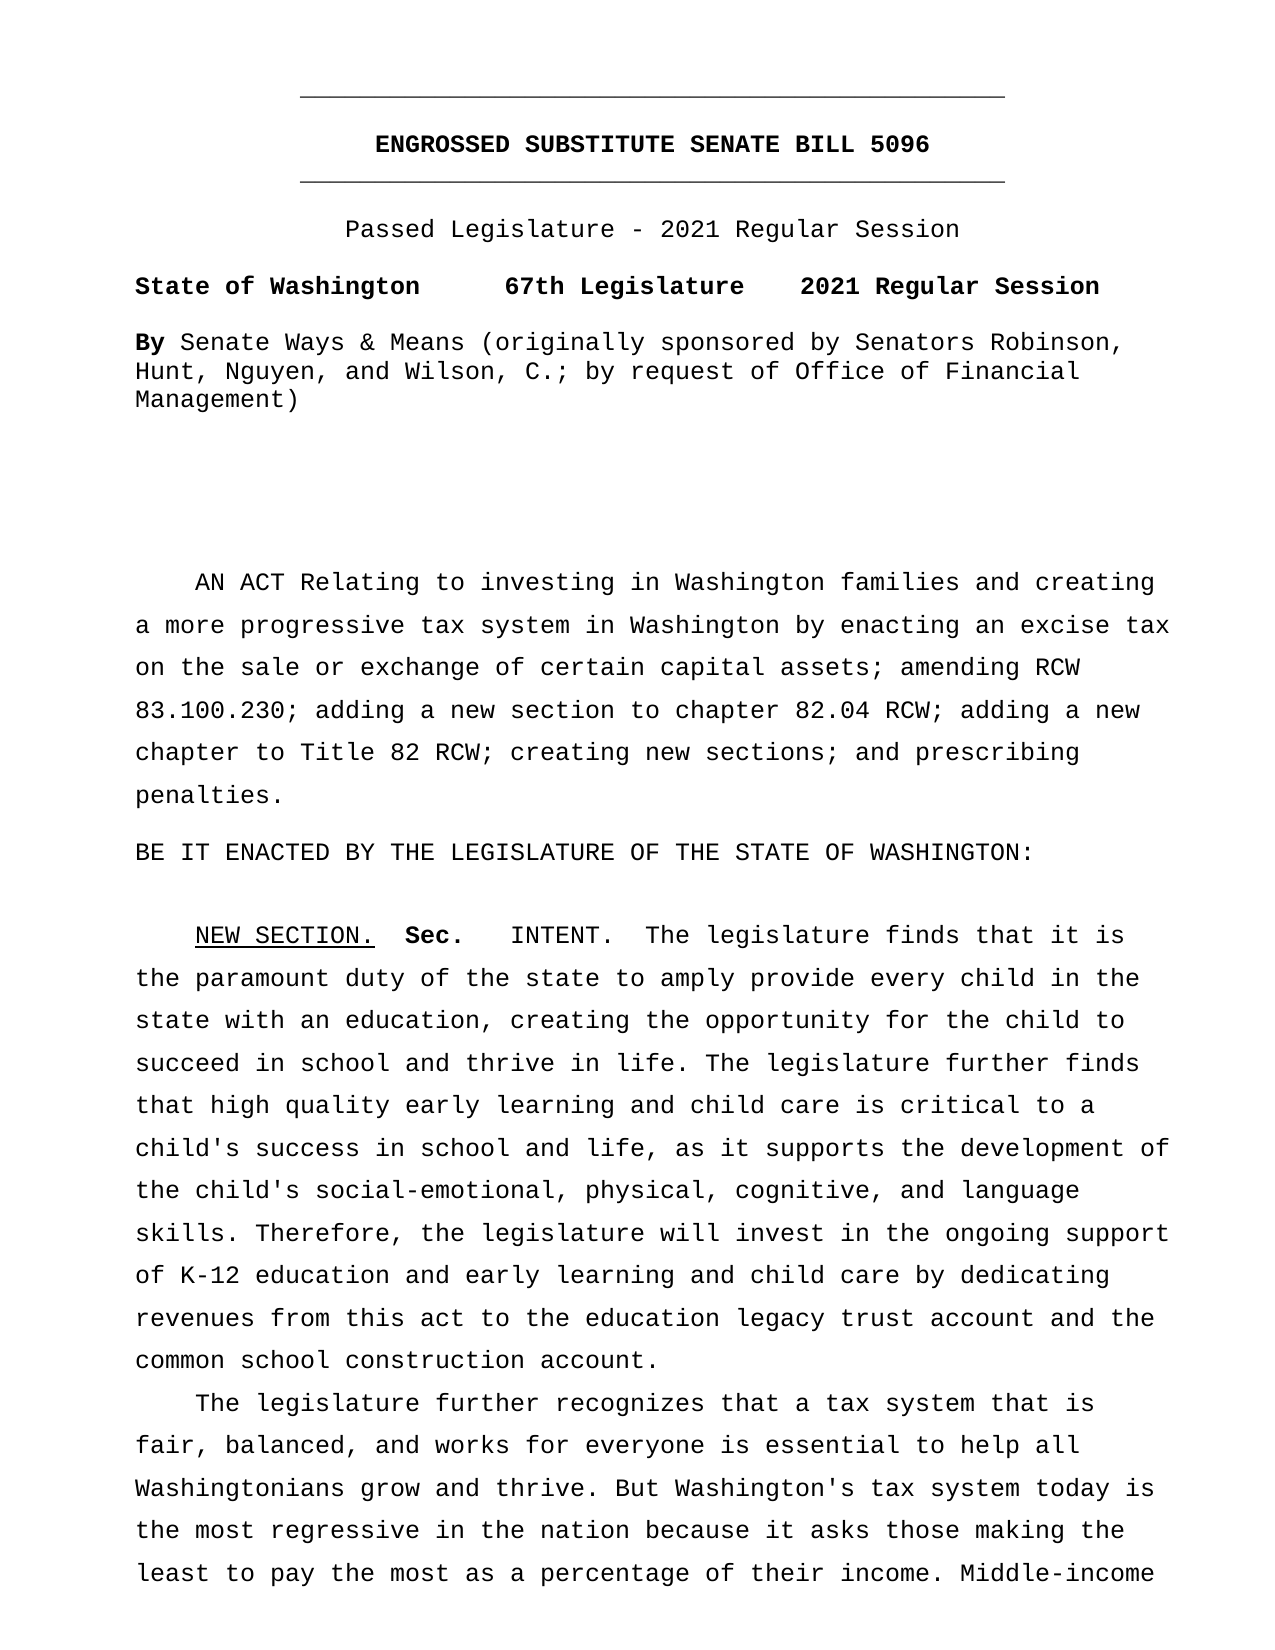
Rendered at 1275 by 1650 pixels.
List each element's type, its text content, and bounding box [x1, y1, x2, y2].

text BE IT ENACTED BY THE LEGISLATURE OF THE STATE OF WASHINGTON: [135, 840, 1170, 868]
text ENGROSSED SUBSTITUTE SENATE BILL 5096 [135, 132, 1170, 160]
text NEW SECTION. Sec. INTENT. The legislature finds that it is the paramount duty of the state to amply provide every child in the state with an education, creating the opportunity for the child to succeed in school and thrive in life. The legislature further finds that high quality early learning and child care is critical to a child's success in school and life, as it supports the development of the child's social-emotional, physical, cognitive, and language skills. Therefore, the legislature will invest in the ongoing support of K-12 education and early learning and child care by dedicating revenues from this act to the education legacy trust account and the common school construction account. [135, 910, 1170, 1377]
text _______________________________________________ [135, 160, 1170, 188]
text _______________________________________________ [135, 75, 1170, 103]
text By Senate Ways & Means (originally sponsored by Senators Robinson, Hunt, Nguyen, and Wilson, C.; by request of Office of Financial Management) [135, 330, 1170, 415]
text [135, 1377, 1170, 1590]
text AN ACT Relating to investing in Washington families and creating a more progressive tax system in Washington by enacting an excise tax on the sale or exchange of certain capital assets; amending RCW 83.100.230; adding a new section to chapter 82.04 RCW; adding a new chapter to Title 82 RCW; creating new sections; and prescribing penalties. [135, 557, 1170, 812]
text Passed Legislature - 2021 Regular Session [135, 217, 1170, 245]
text State of Washington 67th Legislature 2021 Regular Session [135, 273, 1170, 302]
